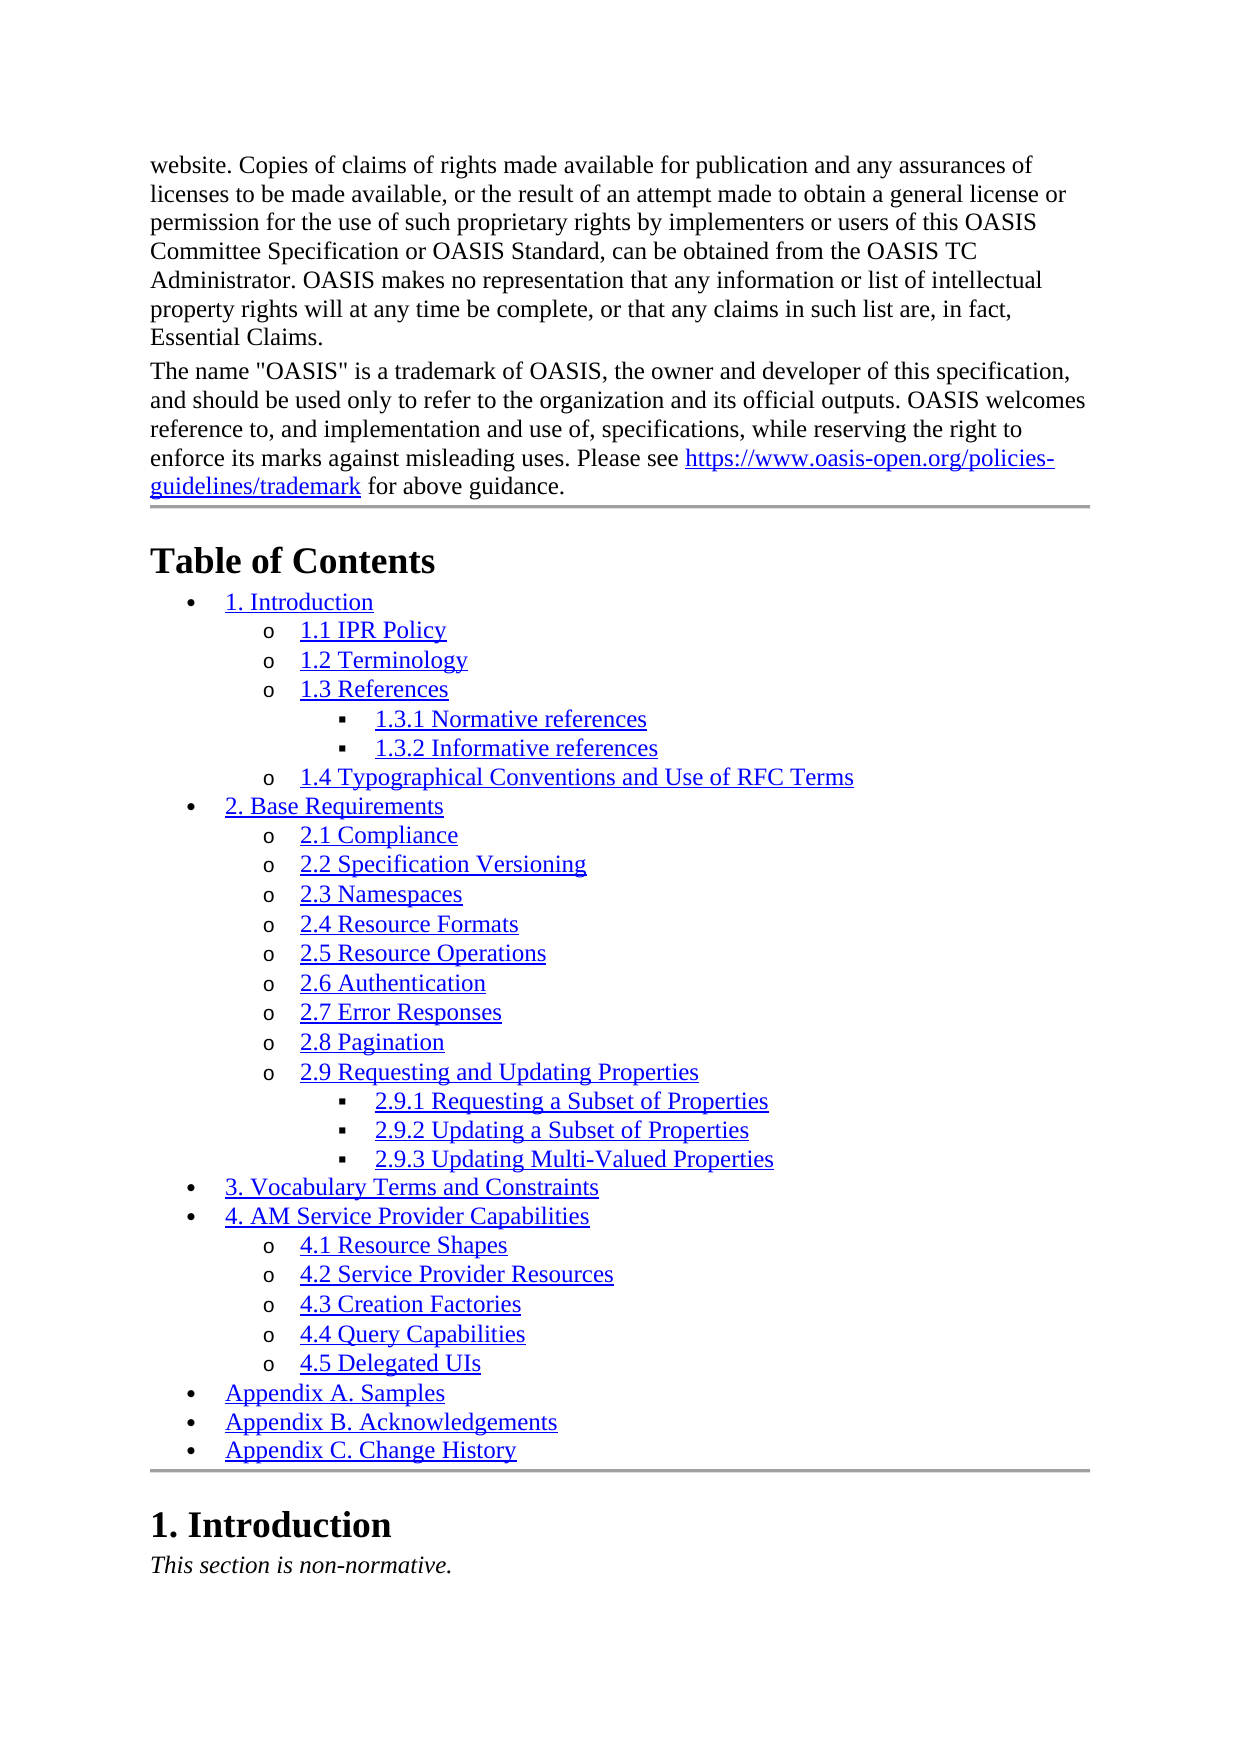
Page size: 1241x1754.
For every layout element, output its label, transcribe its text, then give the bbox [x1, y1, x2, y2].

list 2.9.1 Requesting a Subset of Properties [337, 1086, 1090, 1115]
list 1.4 Typographical Conventions and Use of RFC Terms [262, 762, 1090, 791]
list 2.3 Namespaces [262, 879, 1090, 909]
list 4. AM Service Provider Capabilities [187, 1201, 1090, 1230]
list Appendix A. Samples [187, 1378, 1090, 1407]
list 2.8 Pagination [262, 1027, 1090, 1057]
list 2. Base Requirements [187, 791, 1090, 820]
list 4.5 Delegated UIs [262, 1348, 1090, 1378]
list 4.1 Resource Shapes [262, 1230, 1090, 1259]
list 1.2 Terminology [262, 645, 1090, 674]
text This section is non-normative. [150, 1551, 1090, 1579]
list 1.3.1 Normative references [337, 704, 1090, 733]
list 2.2 Specification Versioning [262, 849, 1090, 879]
list 2.9.2 Updating a Subset of Properties [337, 1115, 1090, 1144]
list 1.3.2 Informative references [337, 733, 1090, 762]
list Appendix C. Change History [187, 1435, 1090, 1464]
list 2.1 Compliance [262, 820, 1090, 849]
list 2.5 Resource Operations [262, 938, 1090, 968]
list 2.6 Authentication [262, 968, 1090, 997]
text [150, 150, 1090, 351]
text The name "OASIS" is a trademark of OASIS, the owner and developer of this specification, and should be used only to refer to the organization and its official outputs. OASIS welcomes reference to, and implementation and use of, specifications, while reserving the right to enforce its marks against misleading uses. Please see https://www.oasis-open.org/policies-guidelines/trademark for above guidance. [150, 356, 1090, 500]
list 4.3 Creation Factories [262, 1289, 1090, 1319]
list 1. Introduction [187, 587, 1090, 615]
list 4.4 Query Capabilities [262, 1319, 1090, 1348]
list 1.3 References [262, 674, 1090, 704]
list 2.7 Error Responses [262, 997, 1090, 1027]
text 1. Introduction [150, 1502, 1090, 1545]
list 2.4 Resource Formats [262, 909, 1090, 938]
text Table of Contents [150, 538, 1090, 581]
list Appendix B. Acknowledgements [187, 1407, 1090, 1435]
list 2.9.3 Updating Multi-Valued Properties [337, 1144, 1090, 1172]
list 1.1 IPR Policy [262, 615, 1090, 645]
list 4.2 Service Provider Resources [262, 1259, 1090, 1289]
list 3. Vocabulary Terms and Constraints [187, 1172, 1090, 1201]
list 2.9 Requesting and Updating Properties [262, 1057, 1090, 1086]
